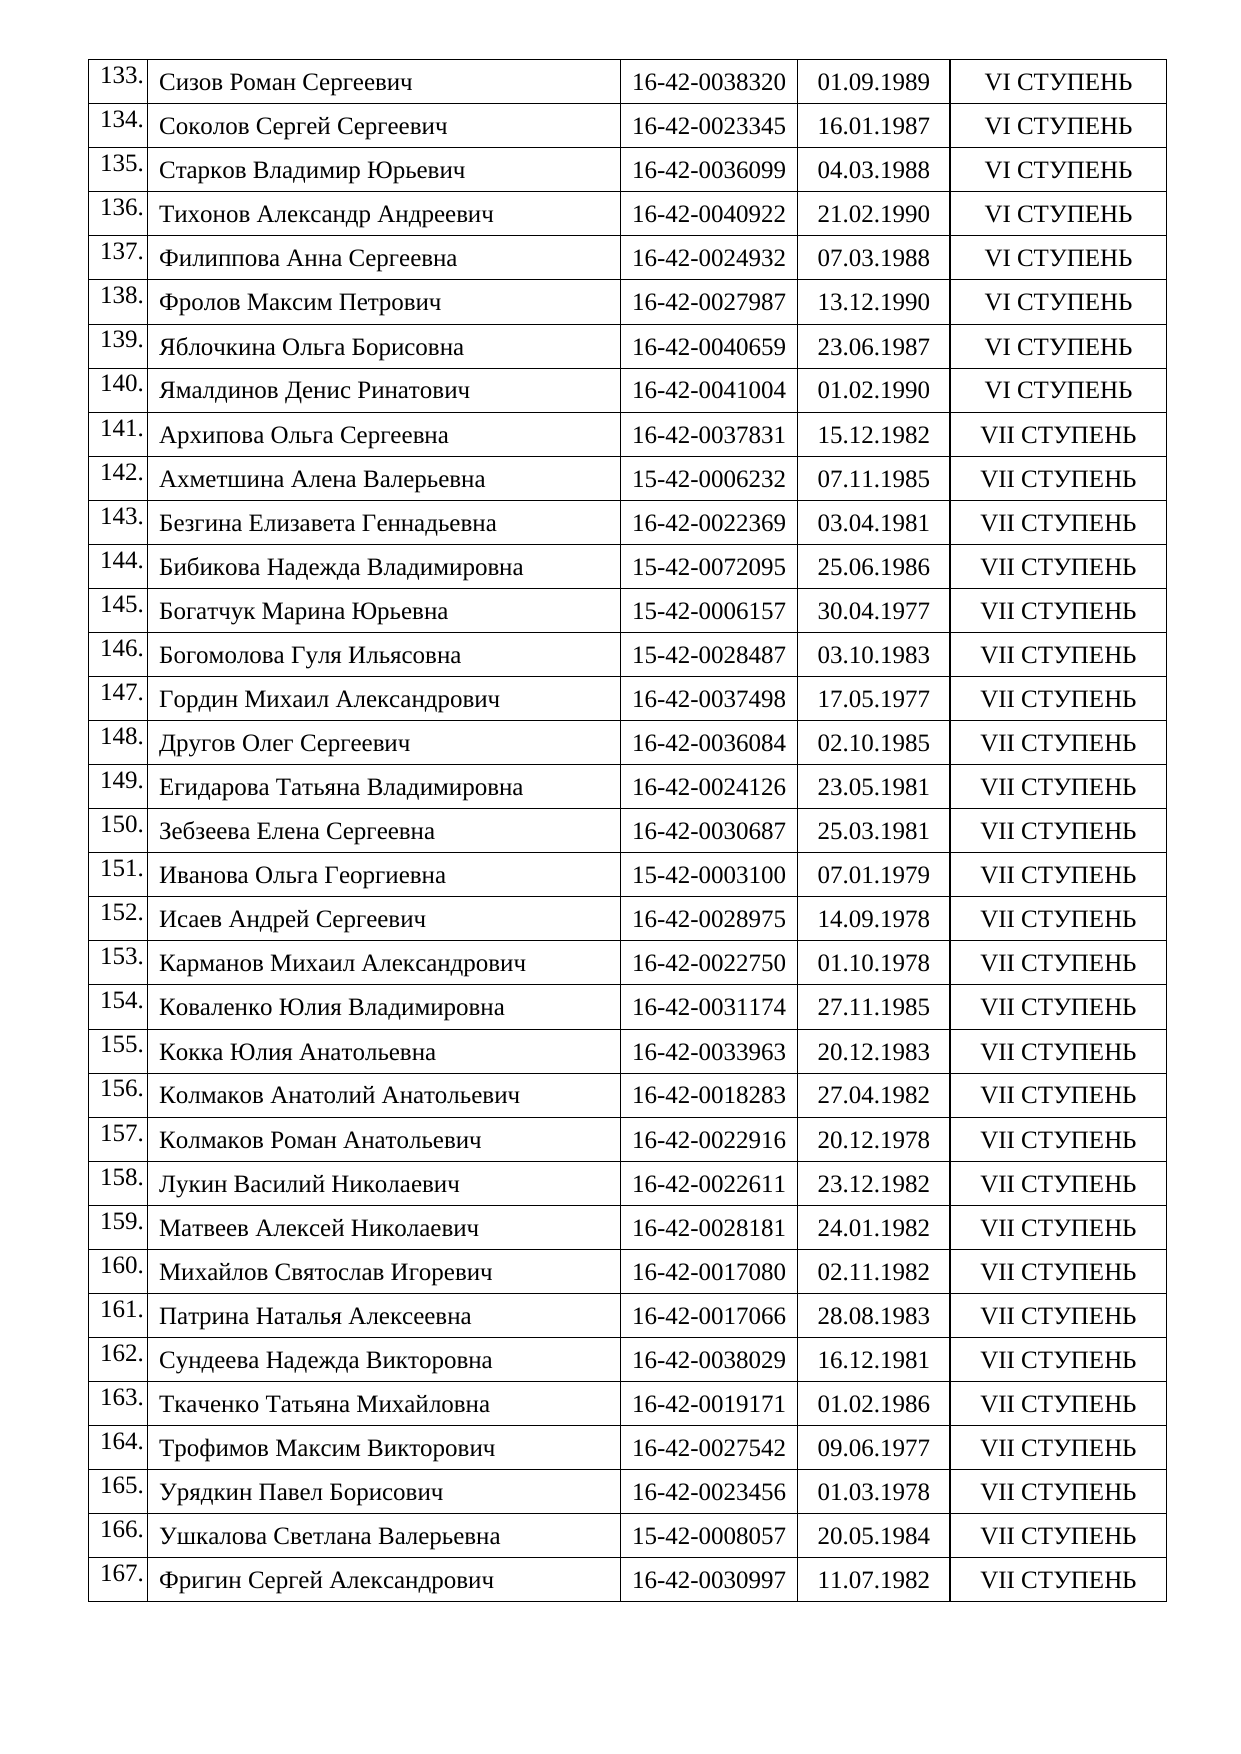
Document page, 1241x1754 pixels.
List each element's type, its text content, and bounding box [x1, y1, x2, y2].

table_cell [89, 1382, 147, 1425]
table_cell [89, 589, 147, 632]
table_cell 16-42-0027542 [621, 1426, 797, 1469]
table_cell 20.12.1983 [798, 1030, 949, 1072]
table_cell 28.08.1983 [798, 1294, 949, 1337]
table_cell 24.01.1982 [798, 1206, 949, 1249]
table_cell [89, 1030, 147, 1072]
table_cell [89, 1294, 147, 1337]
table_cell 11.07.1982 [798, 1558, 949, 1601]
table_cell [89, 545, 147, 588]
table_cell [89, 985, 147, 1028]
table_cell Колмаков Анатолий Анатольевич [148, 1074, 620, 1117]
table_cell 16-42-0017080 [621, 1250, 797, 1293]
table_cell 01.09.1989 [798, 60, 949, 103]
table_cell [89, 1118, 147, 1161]
table_cell 16-42-0038029 [621, 1338, 797, 1381]
table_cell VII СТУПЕНЬ [951, 1294, 1166, 1337]
table_cell [89, 413, 147, 456]
table_cell VI СТУПЕНЬ [951, 325, 1166, 367]
table_cell [89, 369, 147, 412]
table_cell 16-42-0038320 [621, 60, 797, 103]
table_cell [89, 1250, 147, 1293]
table_cell 16.01.1987 [798, 104, 949, 147]
table_cell VII СТУПЕНЬ [951, 1074, 1166, 1117]
table_cell 16-42-0019171 [621, 1382, 797, 1425]
table_cell 15-42-0028487 [621, 633, 797, 676]
table_cell VII СТУПЕНЬ [951, 1470, 1166, 1513]
table_cell VI СТУПЕНЬ [951, 280, 1166, 323]
table_cell [89, 633, 147, 676]
table_cell [89, 325, 147, 367]
table_cell Богатчук Марина Юрьевна [148, 589, 620, 632]
table_cell VII СТУПЕНЬ [951, 413, 1166, 456]
table_cell Ямалдинов Денис Ринатович [148, 369, 620, 412]
table_cell Иванова Ольга Георгиевна [148, 853, 620, 896]
table_cell [89, 1338, 147, 1381]
table_cell Фролов Максим Петрович [148, 280, 620, 323]
table_cell [89, 192, 147, 235]
table_cell [89, 280, 147, 323]
table_cell [89, 1470, 147, 1513]
table_cell 16-42-0033963 [621, 1030, 797, 1072]
table_cell VII СТУПЕНЬ [951, 1162, 1166, 1205]
table_cell 07.11.1985 [798, 457, 949, 500]
table_cell VII СТУПЕНЬ [951, 589, 1166, 632]
table_cell [89, 60, 147, 103]
table_cell VII СТУПЕНЬ [951, 809, 1166, 852]
table_cell 01.02.1990 [798, 369, 949, 412]
table_cell 16-42-0041004 [621, 369, 797, 412]
table_cell 21.02.1990 [798, 192, 949, 235]
table_cell [89, 457, 147, 500]
table_cell [89, 1558, 147, 1601]
table_cell 16-42-0022750 [621, 941, 797, 984]
table_cell VII СТУПЕНЬ [951, 1382, 1166, 1425]
table_cell [89, 809, 147, 852]
table_cell [89, 148, 147, 191]
table_cell 16.12.1981 [798, 1338, 949, 1381]
table_cell 16-42-0030997 [621, 1558, 797, 1601]
table_cell 20.12.1978 [798, 1118, 949, 1161]
table_cell [89, 765, 147, 808]
table_cell 15-42-0072095 [621, 545, 797, 588]
table_cell Гордин Михаил Александрович [148, 677, 620, 720]
table_cell 16-42-0036084 [621, 721, 797, 764]
table_cell Егидарова Татьяна Владимировна [148, 765, 620, 808]
table_cell 20.05.1984 [798, 1514, 949, 1557]
table_cell 01.03.1978 [798, 1470, 949, 1513]
table_cell VII СТУПЕНЬ [951, 633, 1166, 676]
table_cell 16-42-0037498 [621, 677, 797, 720]
table_cell Лукин Василий Николаевич [148, 1162, 620, 1205]
table_cell 30.04.1977 [798, 589, 949, 632]
table_cell Матвеев Алексей Николаевич [148, 1206, 620, 1249]
table_cell Фригин Сергей Александрович [148, 1558, 620, 1601]
table_cell 16-42-0037831 [621, 413, 797, 456]
table_cell Безгина Елизавета Геннадьевна [148, 501, 620, 544]
table_cell 01.10.1978 [798, 941, 949, 984]
table_cell Архипова Ольга Сергеевна [148, 413, 620, 456]
table_cell [89, 501, 147, 544]
table_cell 01.02.1986 [798, 1382, 949, 1425]
table_cell Кокка Юлия Анатольевна [148, 1030, 620, 1072]
table_cell 02.10.1985 [798, 721, 949, 764]
table_cell Филиппова Анна Сергеевна [148, 236, 620, 279]
table_cell 07.03.1988 [798, 236, 949, 279]
table_cell Коваленко Юлия Владимировна [148, 985, 620, 1028]
table_cell 15-42-0006232 [621, 457, 797, 500]
table_cell 16-42-0024126 [621, 765, 797, 808]
table_cell [89, 104, 147, 147]
table_cell Другов Олег Сергеевич [148, 721, 620, 764]
table_cell VI СТУПЕНЬ [951, 148, 1166, 191]
table_cell VII СТУПЕНЬ [951, 853, 1166, 896]
table_cell Патрина Наталья Алексеевна [148, 1294, 620, 1337]
table_cell VII СТУПЕНЬ [951, 1250, 1166, 1293]
table_cell VII СТУПЕНЬ [951, 1514, 1166, 1557]
table_cell 23.12.1982 [798, 1162, 949, 1205]
table_cell 16-42-0036099 [621, 148, 797, 191]
table_cell VII СТУПЕНЬ [951, 1426, 1166, 1469]
table_cell Трофимов Максим Викторович [148, 1426, 620, 1469]
table_cell VI СТУПЕНЬ [951, 104, 1166, 147]
table_cell Тихонов Александр Андреевич [148, 192, 620, 235]
table_cell Богомолова Гуля Ильясовна [148, 633, 620, 676]
table_cell 27.11.1985 [798, 985, 949, 1028]
table_cell 02.11.1982 [798, 1250, 949, 1293]
table_cell Исаев Андрей Сергеевич [148, 897, 620, 940]
table_cell 16-42-0031174 [621, 985, 797, 1028]
table_cell 16-42-0017066 [621, 1294, 797, 1337]
table_cell 15.12.1982 [798, 413, 949, 456]
table_cell 13.12.1990 [798, 280, 949, 323]
table_cell VI СТУПЕНЬ [951, 236, 1166, 279]
table_cell Сизов Роман Сергеевич [148, 60, 620, 103]
table_cell 16-42-0022611 [621, 1162, 797, 1205]
table_cell Урядкин Павел Борисович [148, 1470, 620, 1513]
table_cell 16-42-0024932 [621, 236, 797, 279]
table_cell 16-42-0018283 [621, 1074, 797, 1117]
table_cell 03.10.1983 [798, 633, 949, 676]
table_cell 14.09.1978 [798, 897, 949, 940]
table_cell 16-42-0027987 [621, 280, 797, 323]
table_cell 16-42-0028181 [621, 1206, 797, 1249]
table_cell VII СТУПЕНЬ [951, 1030, 1166, 1072]
table_cell [89, 853, 147, 896]
table_cell Михайлов Святослав Игоревич [148, 1250, 620, 1293]
table_cell Сундеева Надежда Викторовна [148, 1338, 620, 1381]
table_cell 16-42-0023345 [621, 104, 797, 147]
table_cell 27.04.1982 [798, 1074, 949, 1117]
table_cell VII СТУПЕНЬ [951, 501, 1166, 544]
table_cell [89, 1162, 147, 1205]
table_cell 16-42-0040659 [621, 325, 797, 367]
table_cell VI СТУПЕНЬ [951, 192, 1166, 235]
table_cell 09.06.1977 [798, 1426, 949, 1469]
table_cell VII СТУПЕНЬ [951, 1558, 1166, 1601]
table_cell 16-42-0023456 [621, 1470, 797, 1513]
table_cell 15-42-0008057 [621, 1514, 797, 1557]
table_cell VII СТУПЕНЬ [951, 545, 1166, 588]
table_cell VII СТУПЕНЬ [951, 765, 1166, 808]
table_cell Зебзеева Елена Сергеевна [148, 809, 620, 852]
table_cell 17.05.1977 [798, 677, 949, 720]
table_cell [89, 721, 147, 764]
table_cell Старков Владимир Юрьевич [148, 148, 620, 191]
table_cell [89, 1426, 147, 1469]
table_cell [89, 236, 147, 279]
table_cell VII СТУПЕНЬ [951, 1118, 1166, 1161]
table_cell 16-42-0028975 [621, 897, 797, 940]
table_cell Соколов Сергей Сергеевич [148, 104, 620, 147]
table_cell 25.06.1986 [798, 545, 949, 588]
table_cell 23.06.1987 [798, 325, 949, 367]
table_cell 15-42-0006157 [621, 589, 797, 632]
table_cell 23.05.1981 [798, 765, 949, 808]
table_cell [89, 941, 147, 984]
table_cell Яблочкина Ольга Борисовна [148, 325, 620, 367]
table_cell VII СТУПЕНЬ [951, 985, 1166, 1028]
table_cell VI СТУПЕНЬ [951, 60, 1166, 103]
table_cell Ткаченко Татьяна Михайловна [148, 1382, 620, 1425]
table_cell 15-42-0003100 [621, 853, 797, 896]
table_cell 16-42-0040922 [621, 192, 797, 235]
table_cell Бибикова Надежда Владимировна [148, 545, 620, 588]
table_cell VII СТУПЕНЬ [951, 1338, 1166, 1381]
table_cell Колмаков Роман Анатольевич [148, 1118, 620, 1161]
table_cell 16-42-0030687 [621, 809, 797, 852]
table_cell VII СТУПЕНЬ [951, 897, 1166, 940]
table_cell 03.04.1981 [798, 501, 949, 544]
table_cell 16-42-0022369 [621, 501, 797, 544]
table_cell 04.03.1988 [798, 148, 949, 191]
table_cell VII СТУПЕНЬ [951, 941, 1166, 984]
table_cell Ахметшина Алена Валерьевна [148, 457, 620, 500]
table_cell VII СТУПЕНЬ [951, 721, 1166, 764]
table_cell [89, 1074, 147, 1117]
table_cell [89, 1514, 147, 1557]
table_cell VII СТУПЕНЬ [951, 457, 1166, 500]
table_cell 25.03.1981 [798, 809, 949, 852]
table_cell [89, 897, 147, 940]
table_cell 07.01.1979 [798, 853, 949, 896]
table_cell VII СТУПЕНЬ [951, 677, 1166, 720]
table_cell VII СТУПЕНЬ [951, 1206, 1166, 1249]
table_cell Ушкалова Светлана Валерьевна [148, 1514, 620, 1557]
table_cell [89, 1206, 147, 1249]
table_cell [89, 677, 147, 720]
table_cell 16-42-0022916 [621, 1118, 797, 1161]
table_cell Карманов Михаил Александрович [148, 941, 620, 984]
table_cell VI СТУПЕНЬ [951, 369, 1166, 412]
